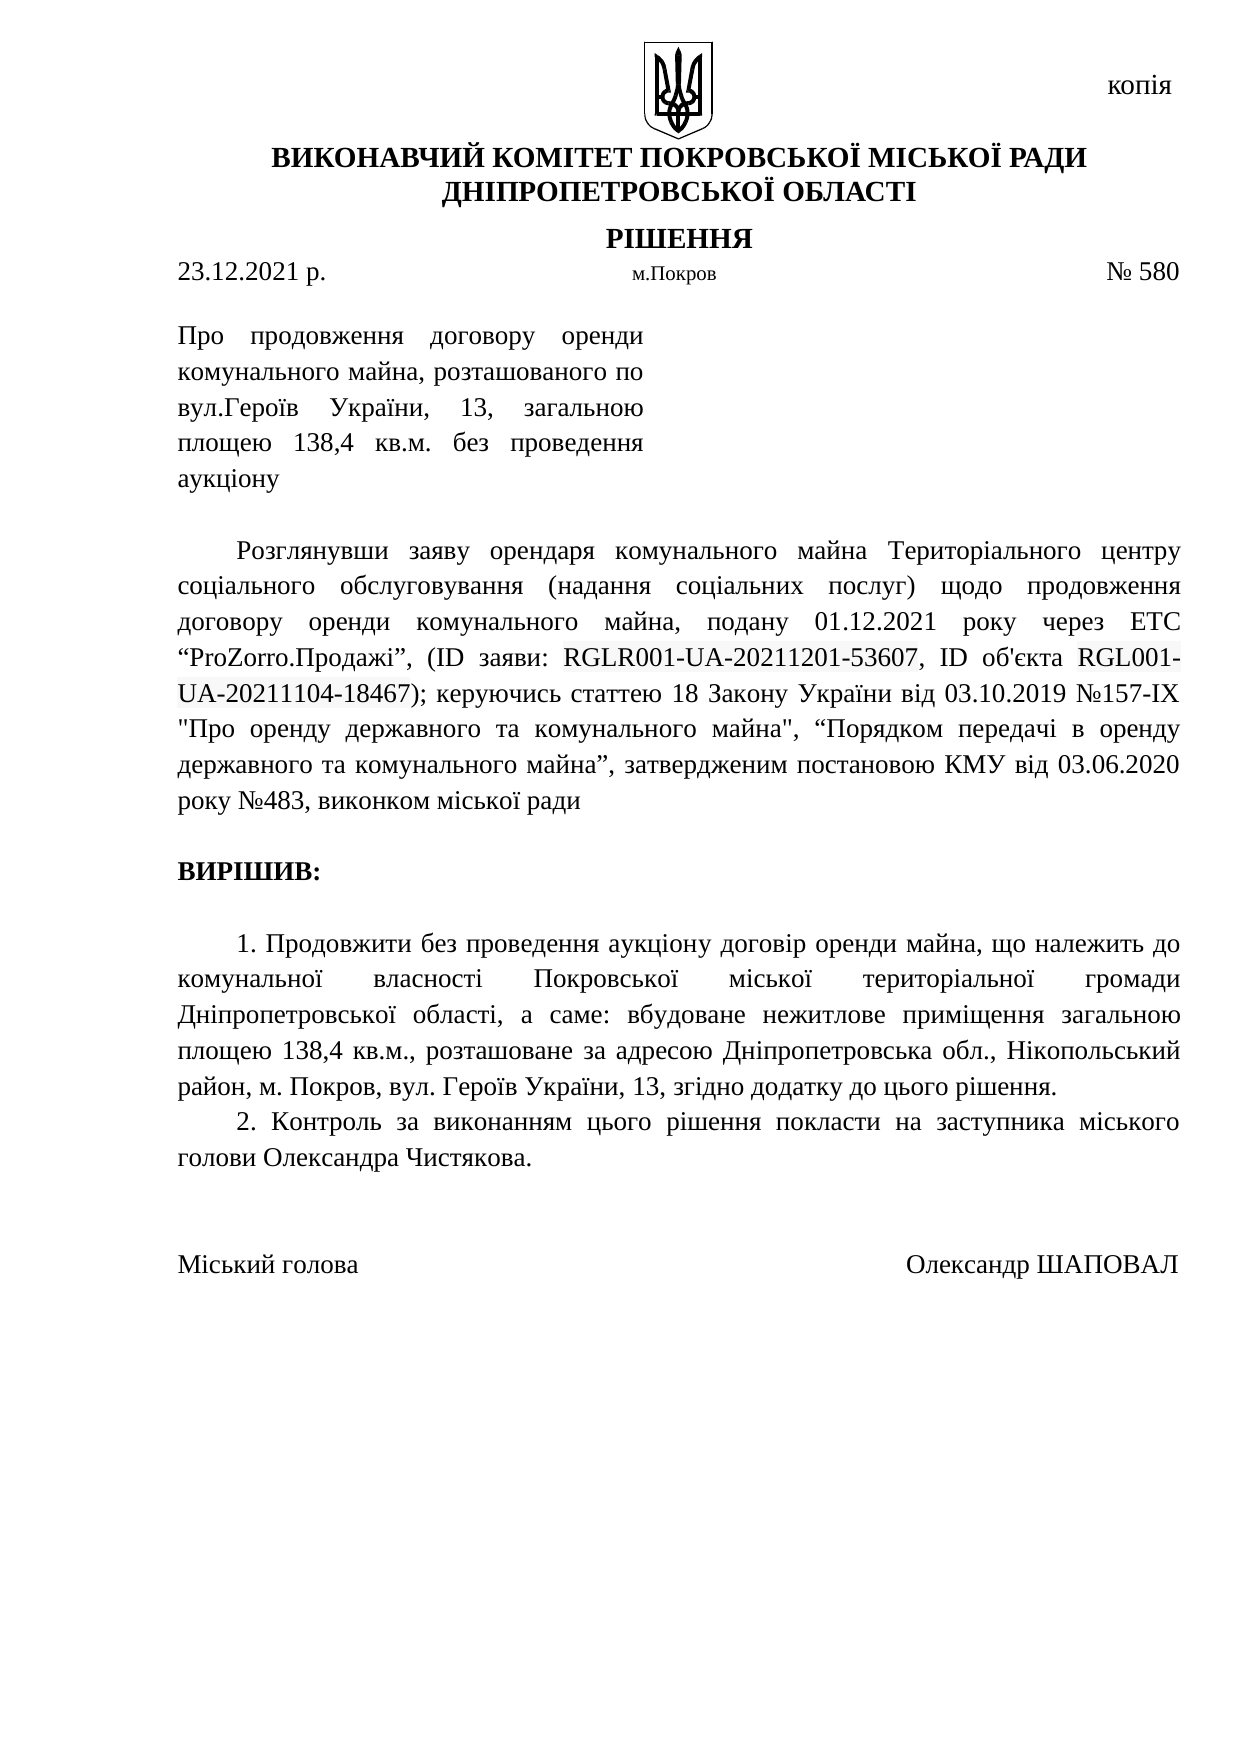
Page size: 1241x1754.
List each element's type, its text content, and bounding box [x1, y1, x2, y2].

list Розглянувши заяву орендаря комунального майна Територіального центру соціального обслуговування (надання соціальних послуг) щодо продовження договору оренди комунального майна, подану 01.12.2021 року через ЕТС “ProZorro.Продажі”, (ID заяви: RGLR001-UA-20211201-53607, ID об'єкта RGL001-UA-20211104-18467); керуючись статтею 18 Закону України від 03.10.2019 №157-ІХ "Про оренду державного та комунального майна", “Порядком передачі в оренду державного та комунального майна”, затвердженим постановою КМУ від 03.06.2020 року №483, виконком міської ради [177, 534, 1181, 815]
text 2. Контроль за виконанням цього рішення покласти на заступника міського голови Олександра Чистякова. [177, 1105, 1181, 1172]
text РІШЕННЯ [177, 222, 1181, 255]
text Про продовження договору оренди комунального майна, розташованого по вул.Героїв України, 13, загальною площею 138,4 кв.м. без проведення аукціону [177, 319, 644, 493]
text 1. Продовжити без проведення аукціону договір оренди майна, що належить до комунальної власності Покровської міської територіальної громади Дніпропетровської області, а саме: вбудоване нежитлове приміщення загальною площею 138,4 кв.м., розташоване за адресою Дніпропетровська обл., Нікопольський район, м. Покров, вул. Героїв України, 13, згідно додатку до цього рішення. [177, 927, 1181, 1101]
text ДНІПРОПЕТРОВСЬКОЇ ОБЛАСТІ [177, 174, 1181, 207]
list ВИРІШИВ: [177, 855, 1181, 886]
text 23.12.2021 р. м.Покров № 580 [177, 255, 1181, 286]
text ВИКОНАВЧИЙ КОМІТЕТ ПОКРОВСЬКОЇ МІСЬКОЇ РАДИ [177, 118, 1181, 174]
text Міський голова Олександр ШАПОВАЛ [177, 1248, 1181, 1279]
